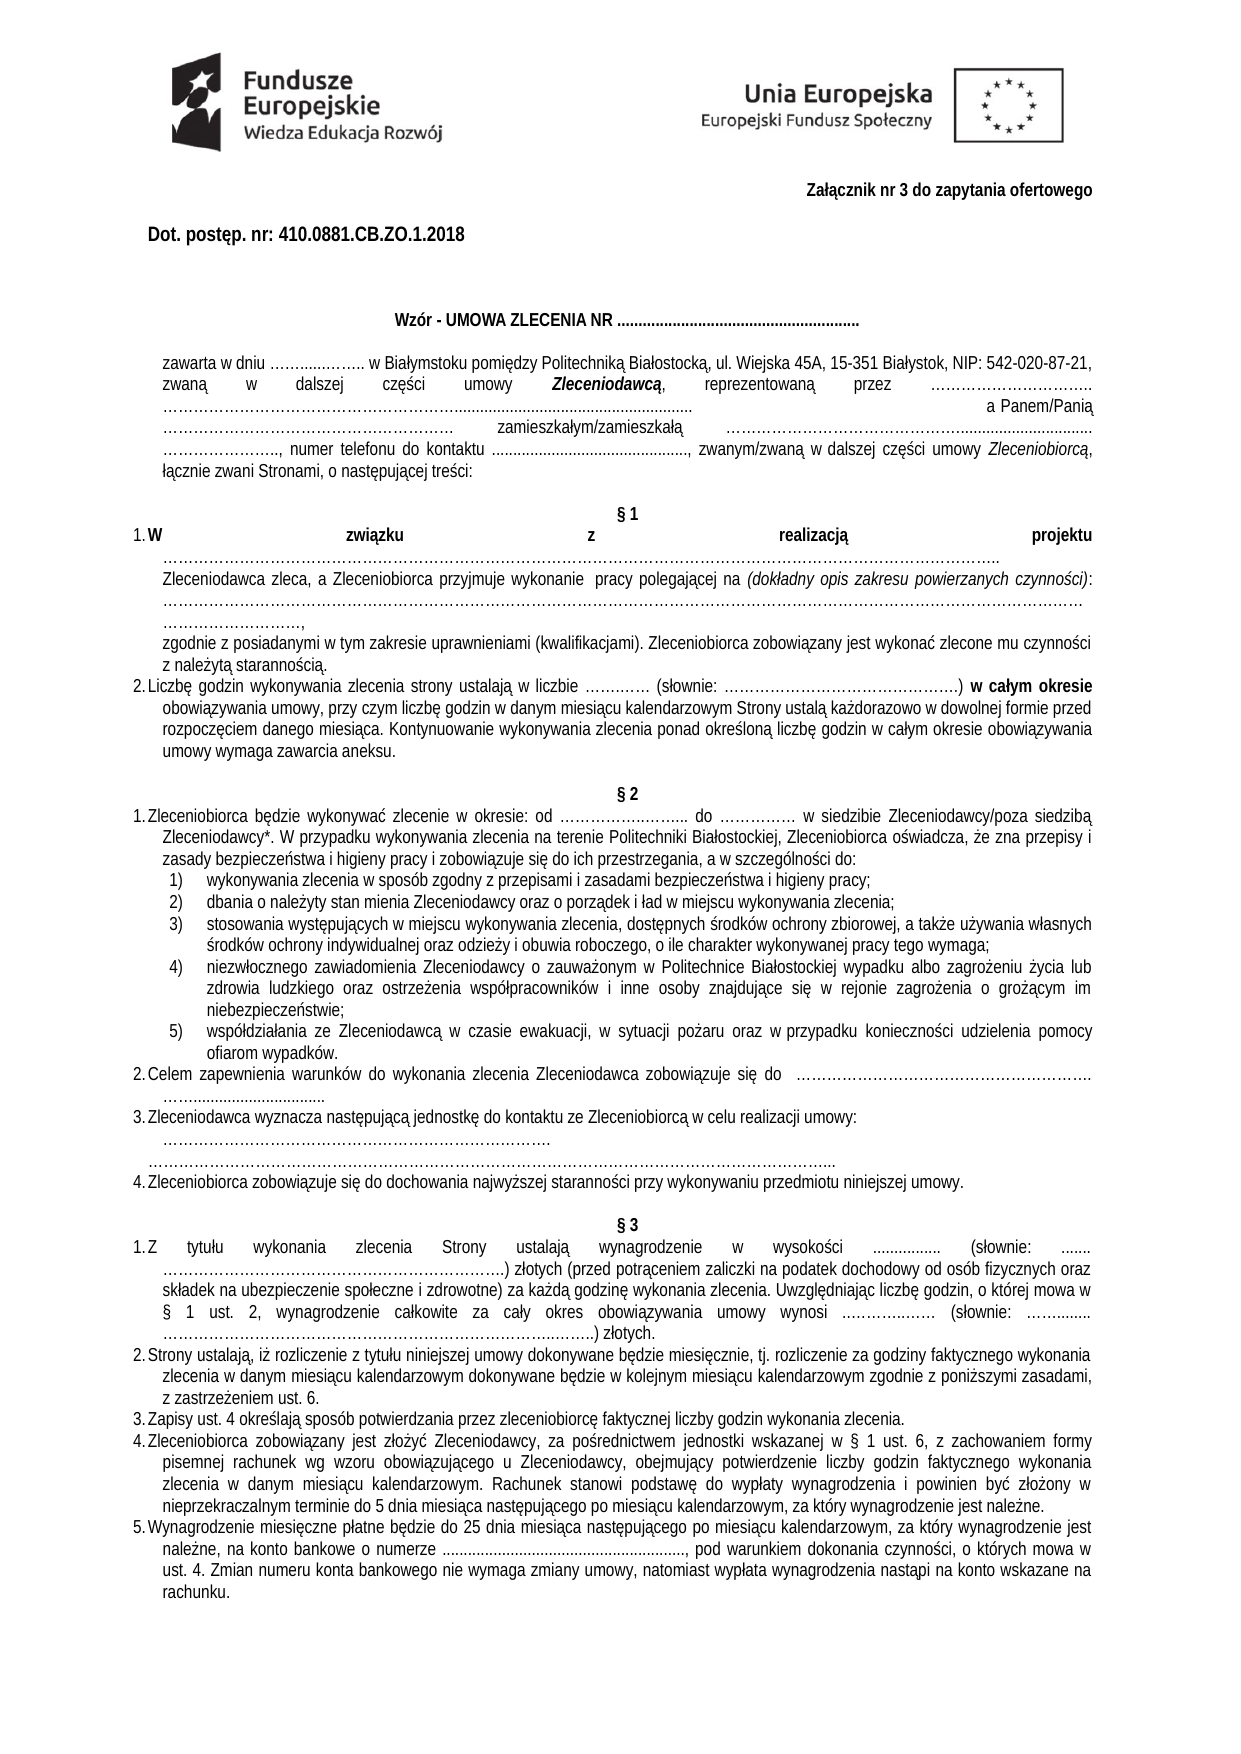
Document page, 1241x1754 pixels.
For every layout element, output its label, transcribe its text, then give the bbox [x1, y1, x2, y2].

text Dot. postęp. nr: 410.0881.CB.ZO.1.2018 [148, 221, 1093, 245]
text zawarta w dniu ……......…….. w Białymstoku pomiędzy Politechniką Białostocką, ul. Wiejska 45A, 15-351 Białystok, NIP: 542-020-87-21, zwaną w dalszej części umowy Zleceniodawcą, reprezentowaną przez …………………………..…………………………………………………........................................................ a Panem/Panią ………………………………………………… zamieszkałym/zamieszkałą ………………………………………................................………………….., numer telefonu do kontaktu .............................................., zwanym/zwaną w dalszej części umowy Zleceniobiorcą, łącznie zwani Stronami, o następującej treści: [162, 352, 1093, 481]
list Zapisy ust. 4 określają sposób potwierdzania przez zleceniobiorcę faktycznej liczby godzin wykonania zlecenia. [133, 1408, 1093, 1430]
text Wzór - UMOWA ZLECENIA NR ......................................................... [162, 309, 1093, 330]
text Załącznik nr 3 do zapytania ofertowego [148, 179, 1093, 201]
list Liczbę godzin wykonywania zlecenia strony ustalają w liczbie …….…… (słownie: ……………………………………….) w całym okresie obowiązywania umowy, przy czym liczbę godzin w danym miesiącu kalendarzowym Strony ustalą każdorazowo w dowolnej formie przed rozpoczęciem danego miesiąca. Kontynuowanie wykonywania zlecenia ponad określoną liczbę godzin w całym okresie obowiązywania umowy wymaga zawarcia aneksu. [133, 675, 1093, 761]
text zgodnie z posiadanymi w tym zakresie uprawnieniami (kwalifikacjami). Zleceniobiorca zobowiązany jest wykonać zlecone mu czynności z należytą starannością. [162, 632, 1093, 675]
list stosowania występujących w miejscu wykonywania zlecenia, dostępnych środków ochrony zbiorowej, a także używania własnych środków ochrony indywidualnej oraz odzieży i obuwia roboczego, o ile charakter wykonywanej pracy tego wymaga; [169, 912, 1093, 956]
list Celem zapewnienia warunków do wykonania zlecenia Zleceniodawca zobowiązuje się do ………………………………………………….……............................... [133, 1063, 1093, 1106]
list W związku z realizacją projektu ……………………………………………………………………………………………………………………………………………….. Zleceniodawca zleca, a Zleceniobiorca przyjmuje wykonanie pracy polegającej na (dokładny opis zakresu powierzanych czynności): ………………………………………………………………………………………………………………………………………………………………………………………, [133, 524, 1093, 632]
list Zleceniobiorca zobowiązany jest złożyć Zleceniodawcy, za pośrednictwem jednostki wskazanej w § 1 ust. 6, z zachowaniem formy pisemnej rachunek wg wzoru obowiązującego u Zleceniodawcy, obejmujący potwierdzenie liczby godzin faktycznego wykonania zlecenia w danym miesiącu kalendarzowym. Rachunek stanowi podstawę do wypłaty wynagrodzenia i powinien być złożony w nieprzekraczalnym terminie do 5 dnia miesiąca następującego po miesiącu kalendarzowym, za który wynagrodzenie jest należne. [133, 1430, 1093, 1516]
list współdziałania ze Zleceniodawcą w czasie ewakuacji, w sytuacji pożaru oraz w przypadku konieczności udzielenia pomocy ofiarom wypadków. [169, 1020, 1093, 1063]
text § 2 [162, 783, 1093, 804]
list Zleceniobiorca zobowiązuje się do dochowania najwyższej staranności przy wykonywaniu przedmiotu niniejszej umowy. [133, 1171, 1093, 1193]
text § 3 [162, 1214, 1093, 1236]
list Zleceniobiorca będzie wykonywać zlecenie w okresie: od ……………..……... do …………… w siedzibie Zleceniodawcy/poza siedzibą Zleceniodawcy*. W przypadku wykonywania zlecenia na terenie Politechniki Białostockiej, Zleceniobiorca oświadcza, że zna przepisy i zasady bezpieczeństwa i higieny pracy i zobowiązuje się do ich przestrzegania, a w szczególności do: [133, 804, 1093, 869]
text ………………………………………………………………….……………………………………………………………………………………………………………………... [148, 1128, 1093, 1171]
list Z tytułu wykonania zlecenia Strony ustalają wynagrodzenie w wysokości ................ (słownie: .......………………………………………………………….) złotych (przed potrąceniem zaliczki na podatek dochodowy od osób fizycznych oraz składek na ubezpieczenie społeczne i zdrowotne) za każdą godzinę wykonania zlecenia. Uwzględniając liczbę godzin, o której mowa w § 1 ust. 2, wynagrodzenie całkowite za cały okres obowiązywania umowy wynosi ..………..…… (słownie: ……........…………………………………………………………………..……..) złotych. [133, 1236, 1093, 1344]
list Strony ustalają, iż rozliczenie z tytułu niniejszej umowy dokonywane będzie miesięcznie, tj. rozliczenie za godziny faktycznego wykonania zlecenia w danym miesiącu kalendarzowym dokonywane będzie w kolejnym miesiącu kalendarzowym zgodnie z poniższymi zasadami, z zastrzeżeniem ust. 6. [133, 1344, 1093, 1408]
list wykonywania zlecenia w sposób zgodny z przepisami i zasadami bezpieczeństwa i higieny pracy; [169, 869, 1093, 891]
list niezwłocznego zawiadomienia Zleceniodawcy o zauważonym w Politechnice Białostockiej wypadku albo zagrożeniu życia lub zdrowia ludzkiego oraz ostrzeżenia współpracowników i inne osoby znajdujące się w rejonie zagrożenia o grożącym im niebezpieczeństwie; [169, 956, 1093, 1020]
list Zleceniodawca wyznacza następującą jednostkę do kontaktu ze Zleceniobiorcą w celu realizacji umowy: [133, 1106, 1093, 1128]
list dbania o należyty stan mienia Zleceniodawcy oraz o porządek i ład w miejscu wykonywania zlecenia; [169, 891, 1093, 912]
list Wynagrodzenie miesięczne płatne będzie do 25 dnia miesiąca następującego po miesiącu kalendarzowym, za który wynagrodzenie jest należne, na konto bankowe o numerze ........................................................., pod warunkiem dokonania czynności, o których mowa w ust. 4. Zmian numeru konta bankowego nie wymaga zmiany umowy, natomiast wypłata wynagrodzenia nastąpi na konto wskazane na rachunku. [133, 1516, 1093, 1602]
picture [147, 28, 1093, 174]
text § 1 [162, 503, 1093, 524]
